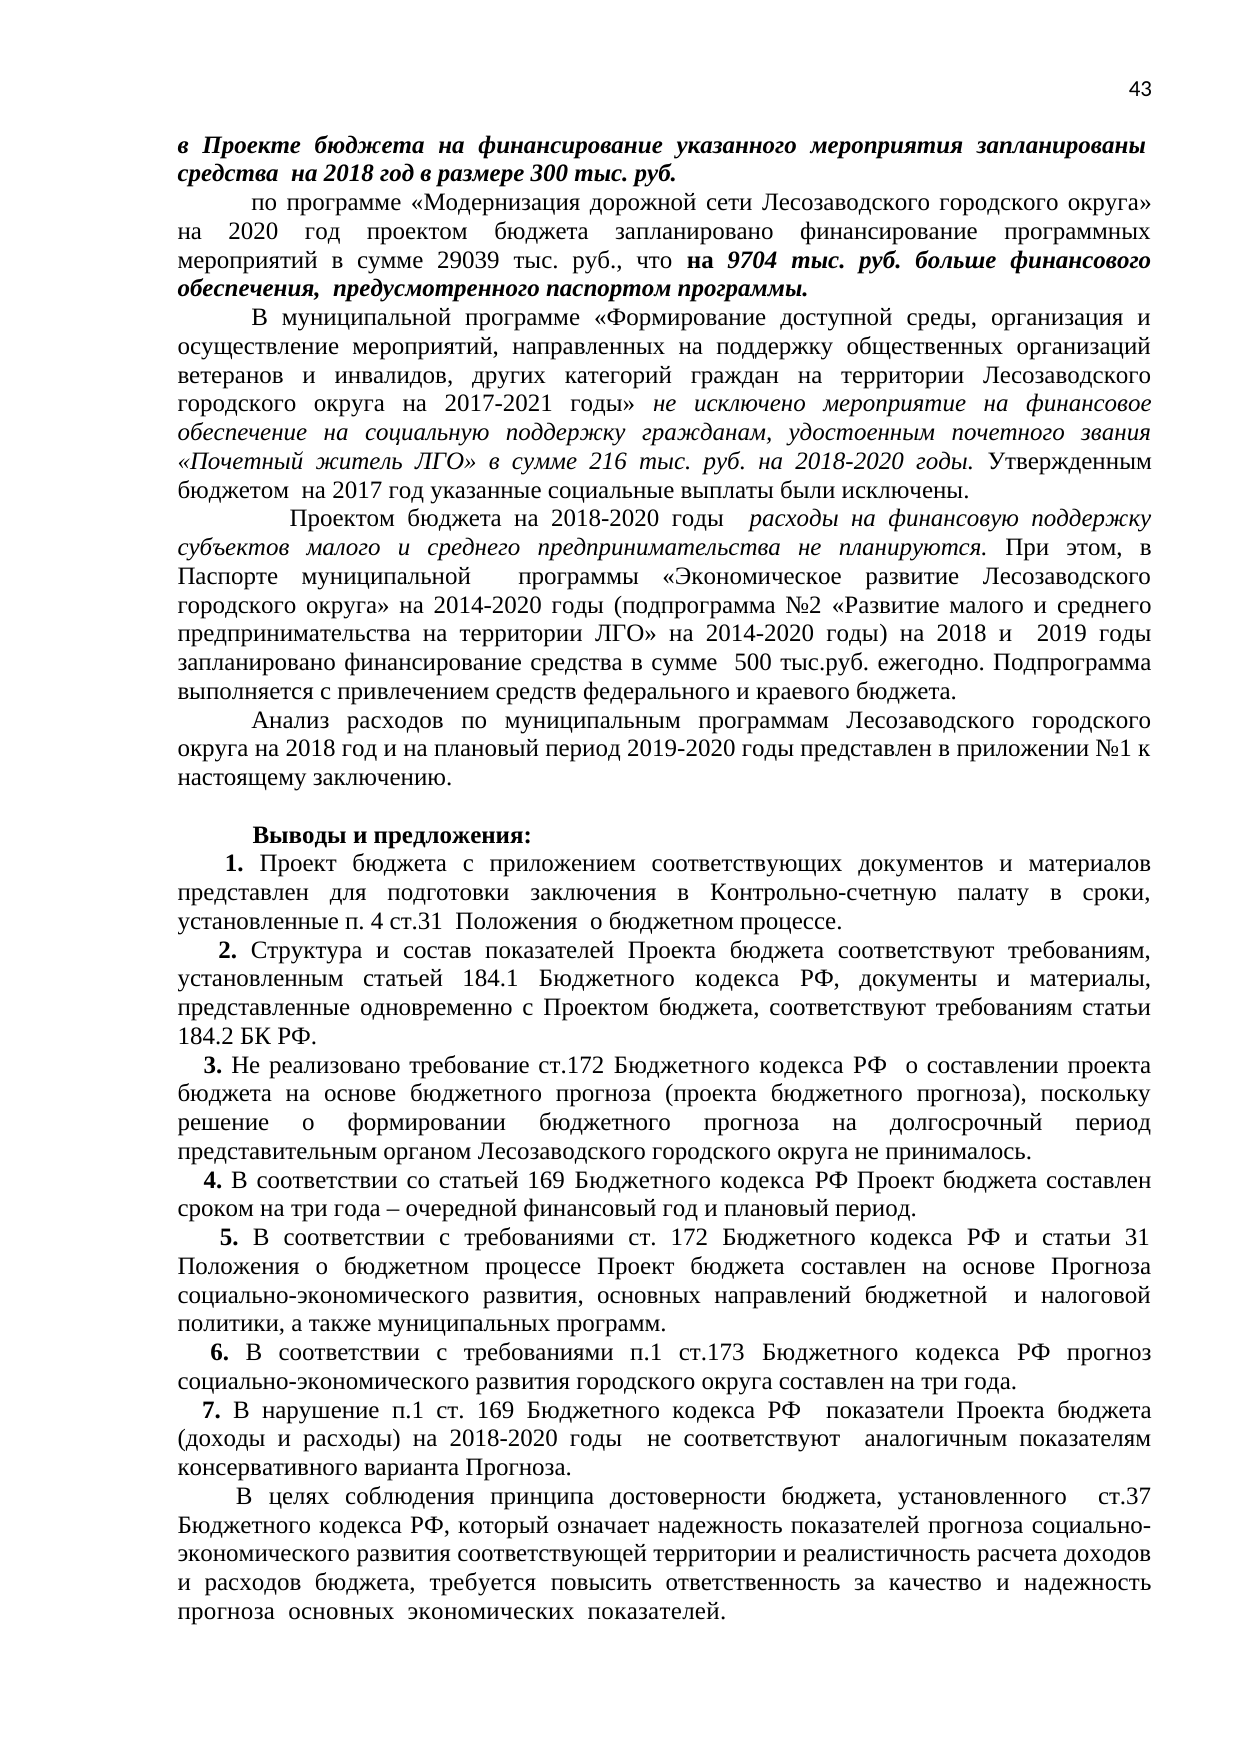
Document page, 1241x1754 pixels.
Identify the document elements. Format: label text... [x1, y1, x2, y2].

text по программе «Модернизация дорожной сети Лесозаводского городского округа» на 2020 год проектом бюджета запланировано финансирование программных мероприятий в сумме 29039 тыс. руб., что на 9704 тыс. руб. больше финансового обеспечения, предусмотренного паспортом программы. [177, 187, 1152, 302]
text 2. Структура и состав показателей Проекта бюджета соответствуют требованиям, установленным статьей 184.1 Бюджетного кодекса РФ, документы и материалы, представленные одновременно с Проектом бюджета, соответствуют требованиям статьи 184.2 БК РФ. [177, 935, 1152, 1050]
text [177, 130, 1147, 187]
text 6. В соответствии с требованиями п.1 ст.173 Бюджетного кодекса РФ прогноз социально-экономического развития городского округа составлен на три года. [177, 1337, 1152, 1395]
text 1. Проект бюджета с приложением соответствующих документов и материалов представлен для подготовки заключения в Контрольно-счетную палату в сроки, установленные п. 4 ст.31 Положения о бюджетном процессе. [177, 848, 1152, 935]
text 4. В соответствии со статьей 169 Бюджетного кодекса РФ Проект бюджета составлен сроком на три года – очередной финансовый год и плановый период. [177, 1165, 1152, 1222]
text 7. В нарушение п.1 ст. 169 Бюджетного кодекса РФ показатели Проекта бюджета (доходы и расходы) на 2018-2020 годы не соответствуют аналогичным показателям консервативного варианта Прогноза. [177, 1395, 1152, 1481]
text В муниципальной программе «Формирование доступной среды, организация и осуществление мероприятий, направленных на поддержку общественных организаций ветеранов и инвалидов, других категорий граждан на территории Лесозаводского городского округа на 2017-2021 годы» не исключено мероприятие на финансовое обеспечение на социальную поддержку гражданам, удостоенным почетного звания «Почетный житель ЛГО» в сумме 216 тыс. руб. на 2018-2020 годы. Утвержденным бюджетом на 2017 год указанные социальные выплаты были исключены. [177, 302, 1152, 503]
text 5. В соответствии с требованиями ст. 172 Бюджетного кодекса РФ и статьи 31 Положения о бюджетном процессе Проект бюджета составлен на основе Прогноза социально-экономического развития, основных направлений бюджетной и налоговой политики, а также муниципальных программ. [177, 1222, 1152, 1337]
text Выводы и предложения: [177, 820, 1152, 848]
text Анализ расходов по муниципальным программам Лесозаводского городского округа на 2018 год и на плановый период 2019-2020 годы представлен в приложении №1 к настоящему заключению. [177, 705, 1152, 791]
text В целях соблюдения принципа достоверности бюджета, установленного ст.37 Бюджетного кодекса РФ, который означает надежность показателей прогноза социально-экономического развития соответствующей территории и реалистичность расчета доходов и расходов бюджета, требуется повысить ответственность за качество и надежность прогноза основных экономических показателей. [177, 1481, 1152, 1625]
text Проектом бюджета на 2018-2020 годы расходы на финансовую поддержку субъектов малого и среднего предпринимательства не планируются. При этом, в Паспорте муниципальной программы «Экономическое развитие Лесозаводского городского округа» на 2014-2020 годы (подпрограмма №2 «Развитие малого и среднего предпринимательства на территории ЛГО» на 2014-2020 годы) на 2018 и 2019 годы запланировано финансирование средства в сумме 500 тыс.руб. ежегодно. Подпрограмма выполняется с привлечением средств федерального и краевого бюджета. [177, 503, 1152, 705]
text 3. Не реализовано требование ст.172 Бюджетного кодекса РФ о составлении проекта бюджета на основе бюджетного прогноза (проекта бюджетного прогноза), поскольку решение о формировании бюджетного прогноза на долгосрочный период представительным органом Лесозаводского городского округа не принималось. [177, 1050, 1152, 1165]
